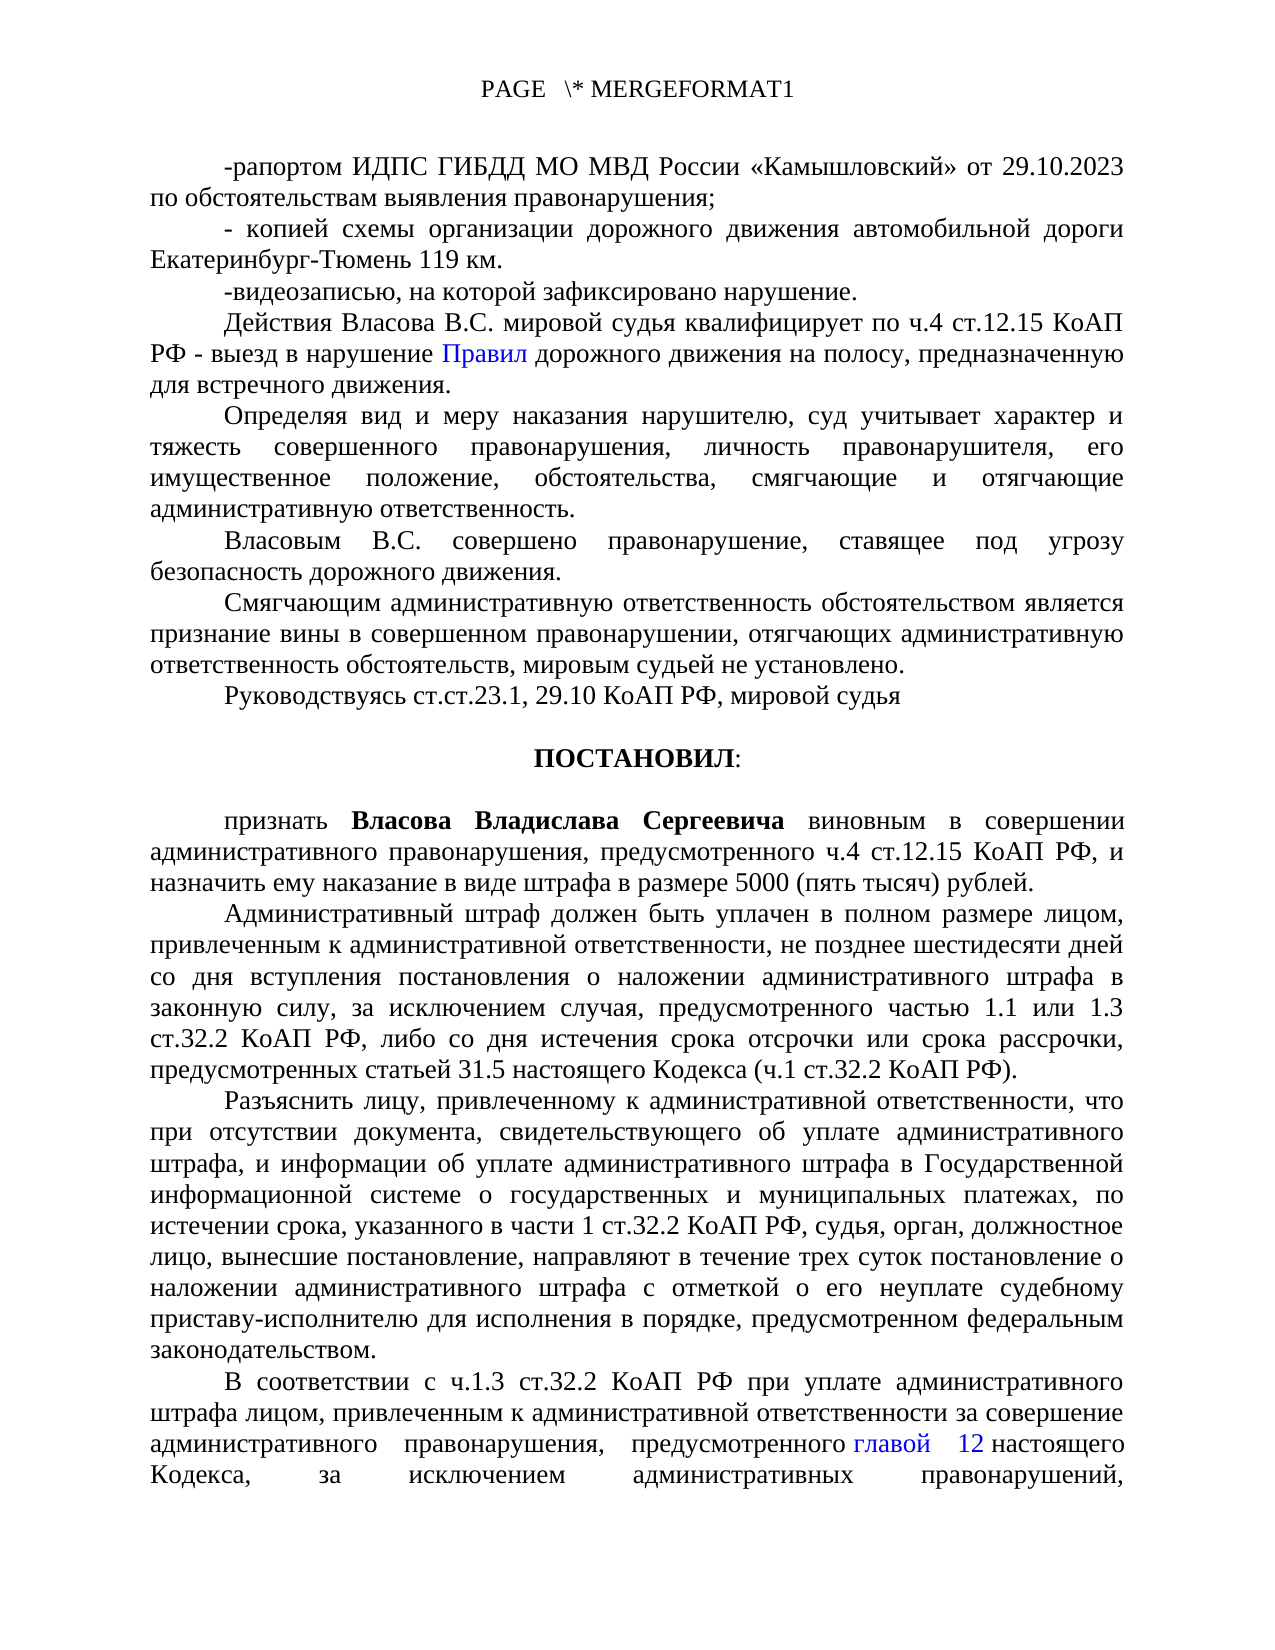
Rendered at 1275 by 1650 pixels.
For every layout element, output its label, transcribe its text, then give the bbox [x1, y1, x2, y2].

text признать Власова Владислава Сергеевича виновным в совершении административного правонарушения, предусмотренного ч.4 ст.12.15 КоАП РФ, и назначить ему наказание в виде штрафа в размере 5000 (пять тысяч) рублей. [150, 804, 1125, 897]
text Административный штраф должен быть уплачен в полном размере лицом, привлеченным к административной ответственности, не позднее шестидесяти дней со дня вступления постановления о наложении административного штрафа в законную силу, за исключением случая, предусмотренного частью 1.1 или 1.3 ст.32.2 КоАП РФ, либо со дня истечения срока отсрочки или срока рассрочки, предусмотренных статьей 31.5 настоящего Кодекса (ч.1 ст.32.2 КоАП РФ). [150, 897, 1125, 1084]
text -видеозаписью, на которой зафиксировано нарушение. [150, 274, 1125, 306]
text Действия Власова В.С. мировой судья квалифицирует по ч.4 ст.12.15 КоАП РФ - выезд в нарушение Правил дорожного движения на полосу, предназначенную для встречного движения. [150, 306, 1125, 399]
text Власовым В.С. совершено правонарушение, ставящее под угрозу безопасность дорожного движения. [150, 524, 1125, 586]
text Разъяснить лицу, привлеченному к административной ответственности, что при отсутствии документа, свидетельствующего об уплате административного штрафа, и информации об уплате административного штрафа в Государственной информационной системе о государственных и муниципальных платежах, по истечении срока, указанного в части 1 ст.32.2 КоАП РФ, судья, орган, должностное лицо, вынесшие постановление, направляют в течение трех суток постановление о наложении административного штрафа с отметкой о его неуплате судебному приставу-исполнителю для исполнения в порядке, предусмотренном федеральным законодательством. [150, 1084, 1125, 1365]
text ПОСТАНОВИЛ: [150, 742, 1125, 773]
text Определяя вид и меру наказания нарушителю, суд учитывает характер и тяжесть совершенного правонарушения, личность правонарушителя, его имущественное положение, обстоятельства, смягчающие и отягчающие административную ответственность. [150, 399, 1125, 524]
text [150, 1365, 1125, 1489]
text Смягчающим административную ответственность обстоятельством является признание вины в совершенном правонарушении, отягчающих административную ответственность обстоятельств, мировым судьей не установлено. [150, 586, 1125, 679]
text -рапортом ИДПС ГИБДД МО МВД России «Камышловский» от 29.10.2023 по обстоятельствам выявления правонарушения; [150, 150, 1125, 212]
text - копией схемы организации дорожного движения автомобильной дороги Екатеринбург-Тюмень 119 км. [150, 212, 1125, 274]
text Руководствуясь ст.ст.23.1, 29.10 КоАП РФ, мировой судья [150, 679, 1125, 711]
